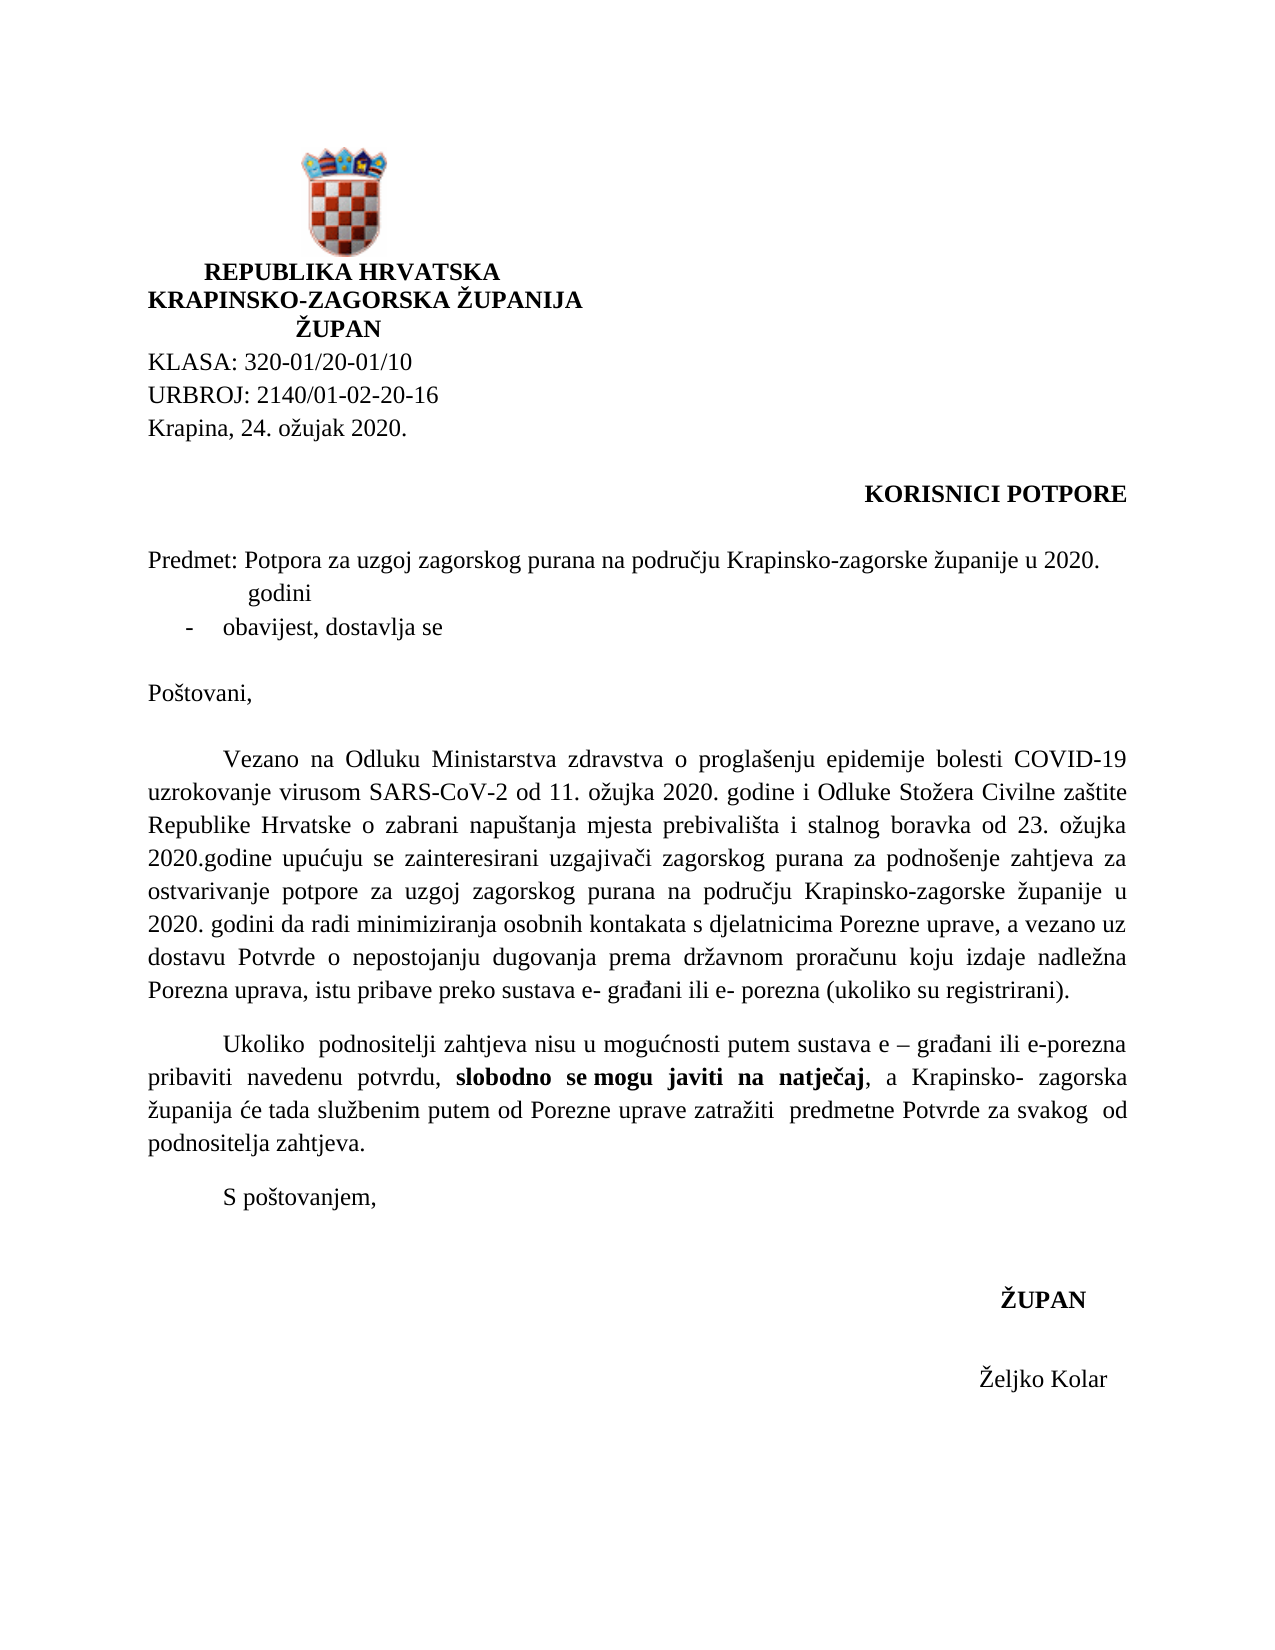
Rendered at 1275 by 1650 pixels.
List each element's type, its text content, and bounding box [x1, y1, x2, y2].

text ŽUPAN [221, 314, 1127, 343]
text S poštovanjem, [148, 1182, 1127, 1211]
text godini [148, 578, 1127, 607]
text REPUBLIKA HRVATSKA KRAPINSKO-ZAGORSKA ŽUPANIJA [148, 257, 1127, 314]
text KORISNICI POTPORE [148, 479, 1127, 508]
text Predmet: Potpora za uzgoj zagorskog purana na području Krapinsko-zagorske županije u 2020. [148, 546, 1127, 574]
text KLASA: 320-01/20-01/10 [148, 347, 1127, 376]
text Poštovani, [148, 678, 1127, 706]
text ŽUPAN [959, 1285, 1127, 1314]
text Vezano na Odluku Ministarstva zdravstva o proglašenju epidemije bolesti COVID-19 uzrokovanje virusom SARS-CoV-2 od 11. ožujka 2020. godine i Odluke Stožera Civilne zaštite Republike Hrvatske o zabrani napuštanja mjesta prebivališta i stalnog boravka od 23. ožujka 2020.godine upućuju se zainteresirani uzgajivači zagorskog purana za podnošenje zahtjeva za ostvarivanje potpore za uzgoj zagorskog purana na području Krapinsko-zagorske županije u 2020. godini da radi minimiziranja osobnih kontakata s djelatnicima Porezne uprave, a vezano uz dostavu Potvrde o nepostojanju dugovanja prema državnom proračunu koju izdaje nadležna Porezna uprava, istu pribave preko sustava e- građani ili e- porezna (ukoliko su registrirani). [148, 744, 1127, 1004]
picture [301, 147, 388, 257]
list obavijest, dostavlja se [185, 612, 1127, 640]
text Ukoliko podnositelji zahtjeva nisu u mogućnosti putem sustava e – građani ili e-porezna pribaviti navedenu potvrdu, slobodno se mogu javiti na natječaj, a Krapinsko- zagorska županija će tada službenim putem od Porezne uprave zatražiti predmetne Potvrde za svakog od podnositelja zahtjeva. [148, 1029, 1127, 1157]
text Željko Kolar [959, 1364, 1127, 1393]
text Krapina, 24. ožujak 2020. [148, 413, 1127, 442]
text URBROJ: 2140/01-02-20-16 [148, 380, 1127, 409]
